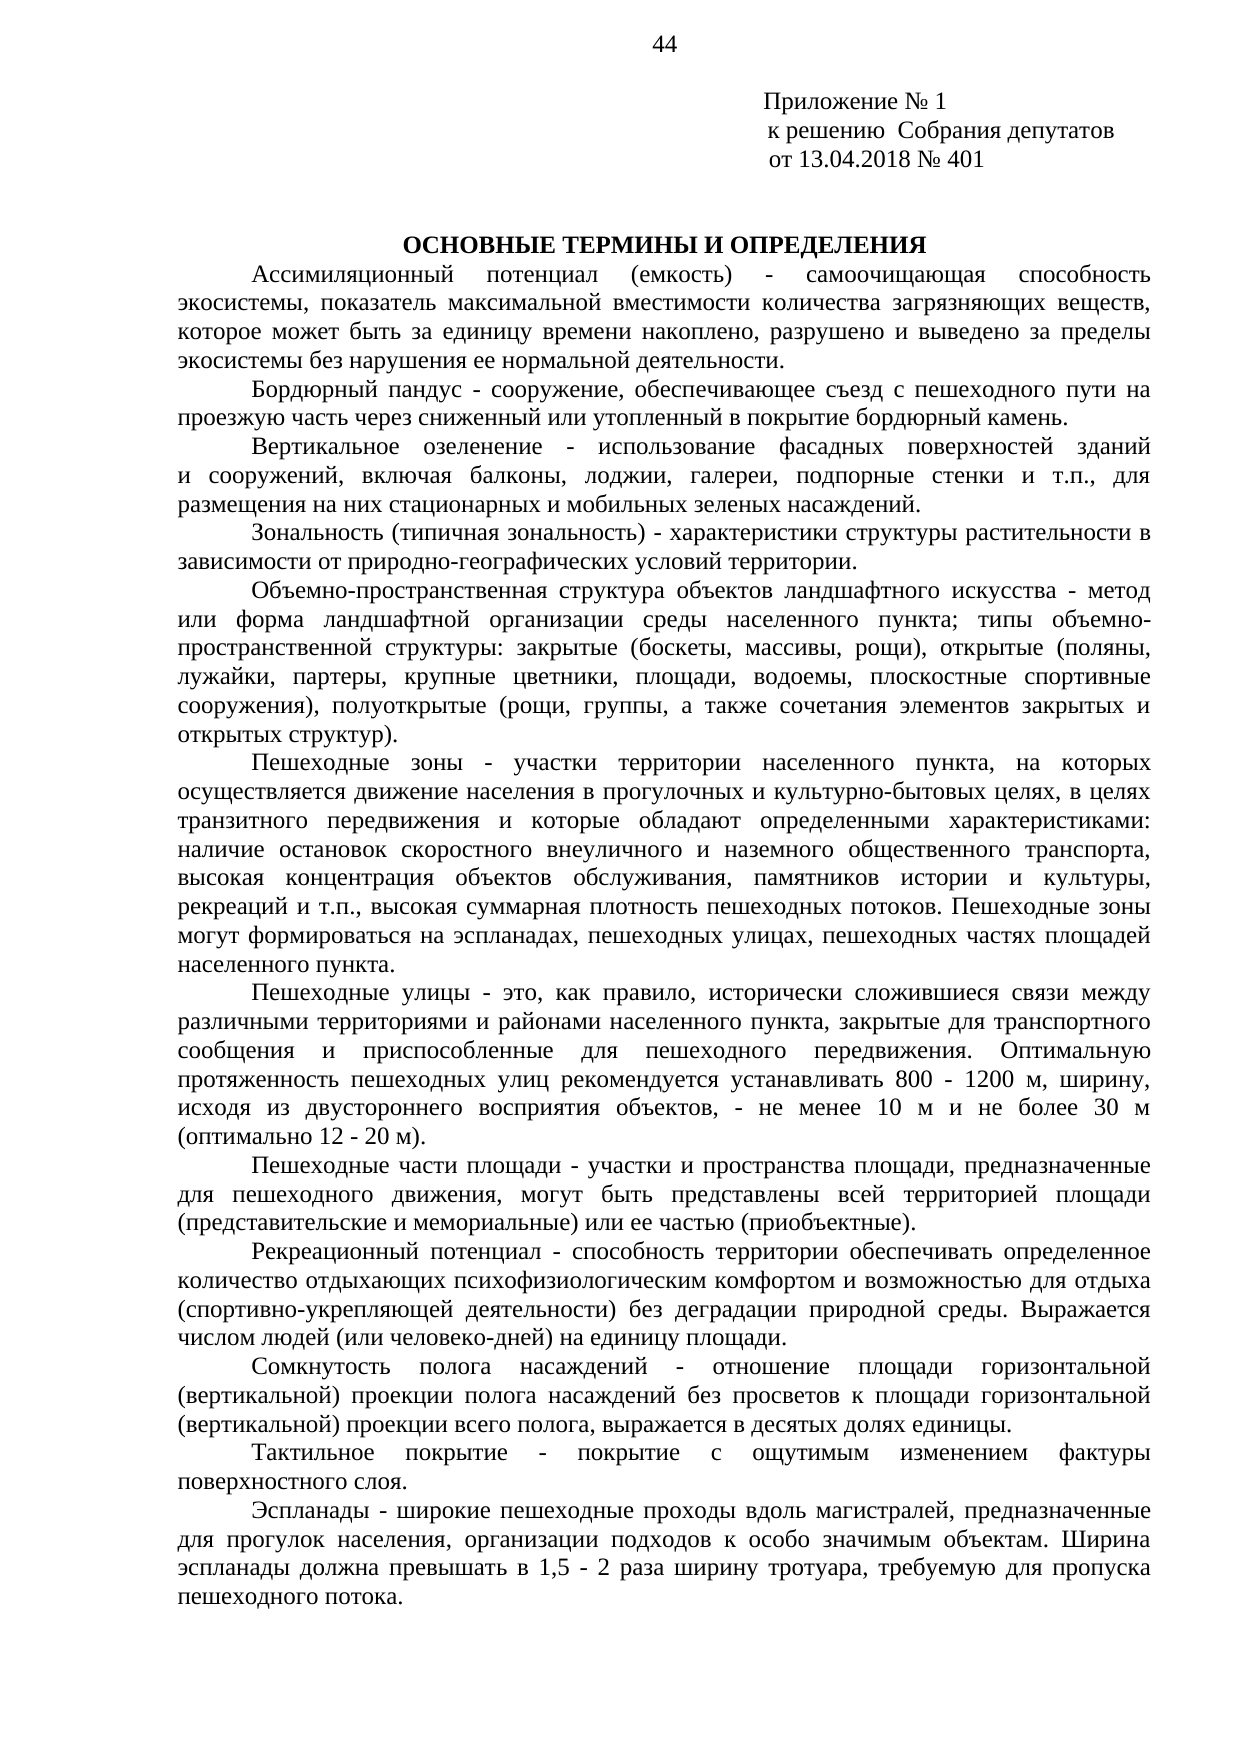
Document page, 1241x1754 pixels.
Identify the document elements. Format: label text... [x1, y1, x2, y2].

text Ассимиляционный потенциал (емкость) - самоочищающая способность экосистемы, показатель максимальной вместимости количества загрязняющих веществ, которое может быть за единицу времени накоплено, разрушено и выведено за пределы экосистемы без нарушения ее нормальной деятельности. [177, 259, 1152, 374]
text к решению Собрания депутатов [693, 115, 1152, 144]
text Пешеходные части площади - участки и пространства площади, предназначенные для пешеходного движения, могут быть представлены всей территорией площади (представительские и мемориальные) или ее частью (приобъектные). [177, 1150, 1152, 1236]
text Тактильное покрытие - покрытие с ощутимым изменением фактуры поверхностного слоя. [177, 1437, 1152, 1495]
text Бордюрный пандус - сооружение, обеспечивающее съезд с пешеходного пути на проезжую часть через сниженный или утопленный в покрытие бордюрный камень. [177, 374, 1152, 431]
text от 13.04.2018 № 401 [693, 144, 1152, 172]
text Объемно-пространственная структура объектов ландшафтного искусства - метод или форма ландшафтной организации среды населенного пункта; типы объемно-пространственной структуры: закрытые (боскеты, массивы, рощи), открытые (поляны, лужайки, партеры, крупные цветники, площади, водоемы, плоскостные спортивные сооружения), полуоткрытые (рощи, группы, а также сочетания элементов закрытых и открытых структур). [177, 575, 1152, 747]
text Зональность (типичная зональность) - характеристики структуры растительности в зависимости от природно-географических условий территории. [177, 517, 1152, 575]
text Сомкнутость полога насаждений - отношение площади горизонтальной (вертикальной) проекции полога насаждений без просветов к площади горизонтальной (вертикальной) проекции всего полога, выражается в десятых долях единицы. [177, 1351, 1152, 1437]
text ОСНОВНЫЕ ТЕРМИНЫ И ОПРЕДЕЛЕНИЯ [177, 230, 1152, 259]
text Приложение № 1 [177, 86, 1152, 115]
text Пешеходные зоны - участки территории населенного пункта, на которых осуществляется движение населения в прогулочных и культурно-бытовых целях, в целях транзитного передвижения и которые обладают определенными характеристиками: наличие остановок скоростного внеуличного и наземного общественного транспорта, высокая концентрация объектов обслуживания, памятников истории и культуры, рекреаций и т.п., высокая суммарная плотность пешеходных потоков. Пешеходные зоны могут формироваться на эспланадах, пешеходных улицах, пешеходных частях площадей населенного пункта. [177, 747, 1152, 977]
text Вертикальное озеленение - использование фасадных поверхностей зданий и сооружений, включая балконы, лоджии, галереи, подпорные стенки и т.п., для размещения на них стационарных и мобильных зеленых насаждений. [177, 431, 1152, 517]
text Эспланады - широкие пешеходные проходы вдоль магистралей, предназначенные для прогулок населения, организации подходов к особо значимым объектам. Ширина эспланады должна превышать в 1,5 - 2 раза ширину тротуара, требуемую для пропуска пешеходного потока. [177, 1495, 1152, 1610]
text Рекреационный потенциал - способность территории обеспечивать определенное количество отдыхающих психофизиологическим комфортом и возможностью для отдыха (спортивно-укрепляющей деятельности) без деградации природной среды. Выражается числом людей (или человеко-дней) на единицу площади. [177, 1236, 1152, 1351]
text Пешеходные улицы - это, как правило, исторически сложившиеся связи между различными территориями и районами населенного пункта, закрытые для транспортного сообщения и приспособленные для пешеходного передвижения. Оптимальную протяженность пешеходных улиц рекомендуется устанавливать 800 - 1200 м, ширину, исходя из двустороннего восприятия объектов, - не менее 10 м и не более 30 м (оптимально 12 - 20 м). [177, 977, 1152, 1150]
